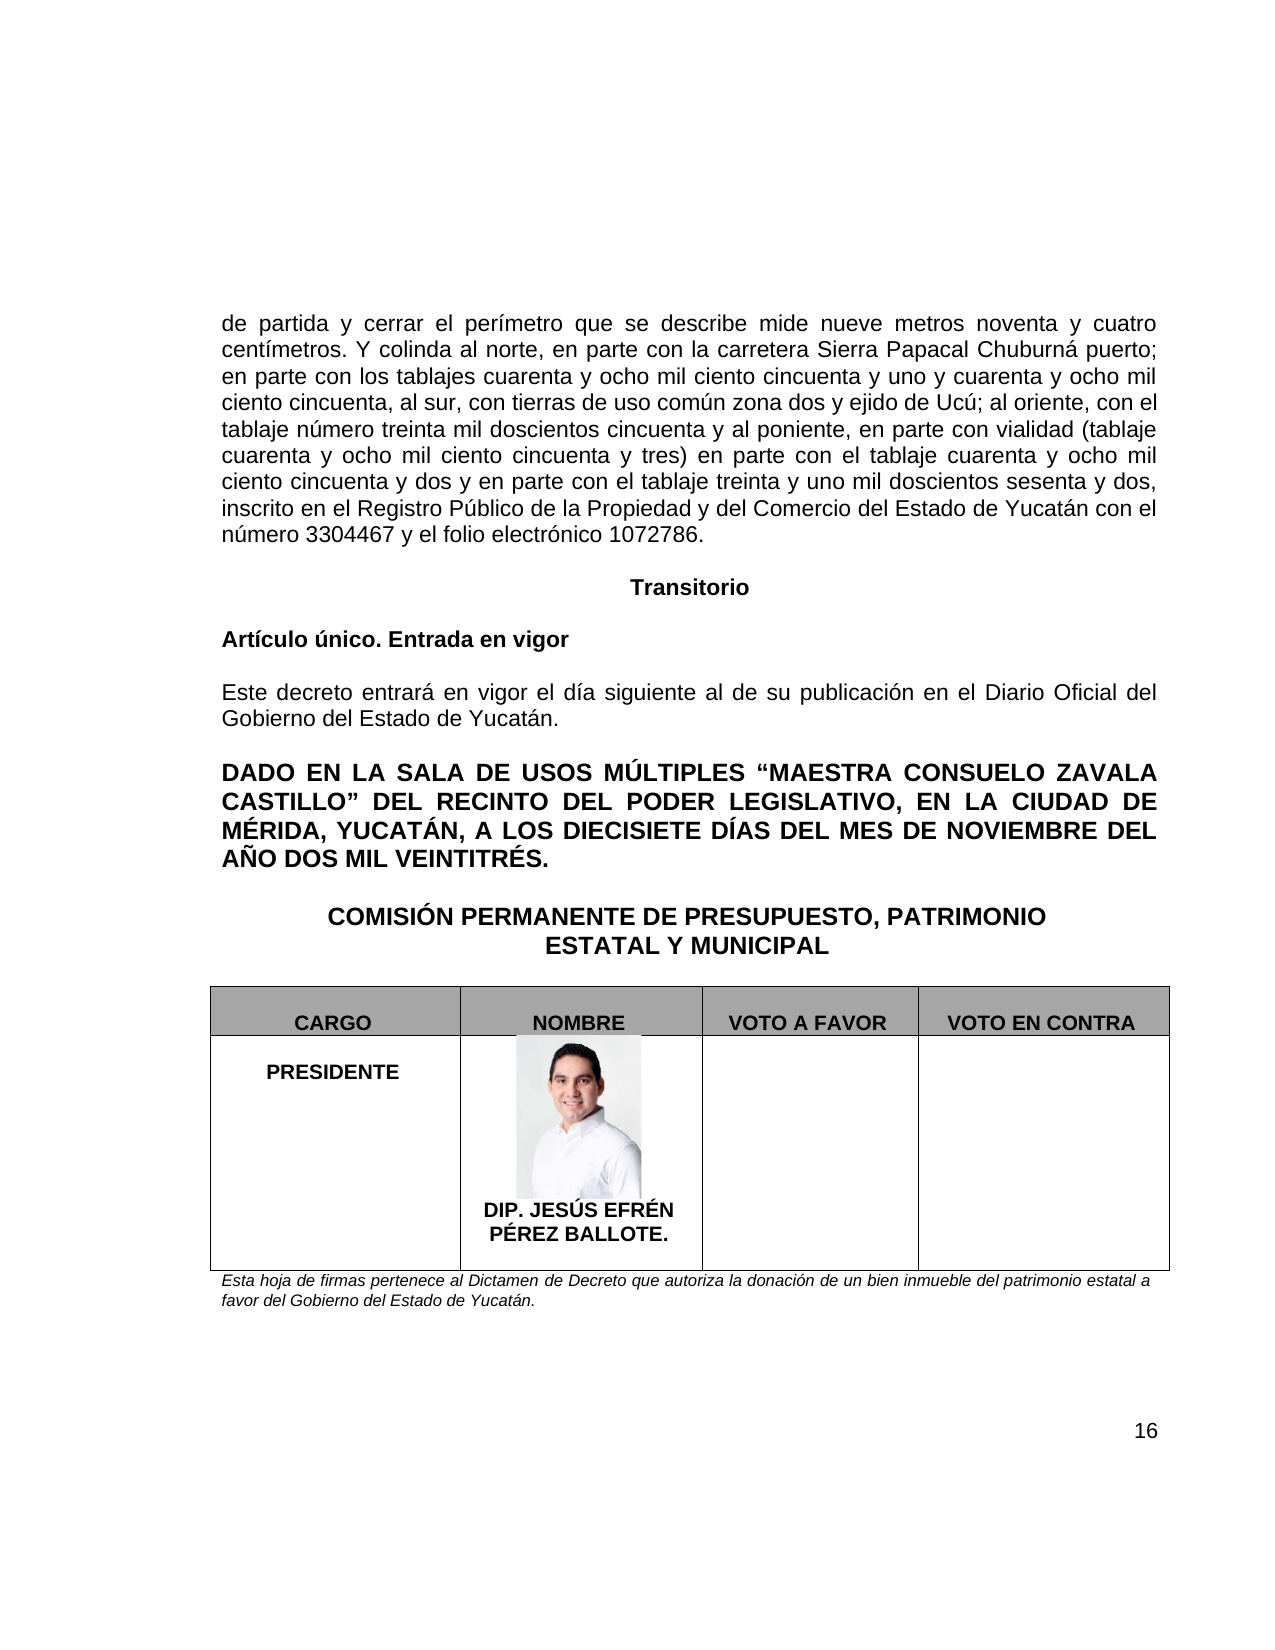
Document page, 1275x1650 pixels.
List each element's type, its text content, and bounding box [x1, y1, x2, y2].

table_cell [703, 1036, 918, 1270]
text Este decreto entrará en vigor el día siguiente al de su publicación en el Diario Oficial del Gobierno del Estado de Yucatán. [221, 679, 1158, 732]
table_cell PRESIDENTE [211, 1036, 460, 1270]
table_header VOTO EN CONTRA [919, 987, 1169, 1035]
text ESTATAL Y MUNICIPAL [222, 931, 1152, 959]
table_header CARGO [211, 987, 460, 1035]
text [221, 310, 1158, 547]
text Artículo único. Entrada en vigor [221, 626, 1158, 653]
text Transitorio [220, 574, 1158, 600]
picture [516, 1035, 642, 1199]
table_header VOTO A FAVOR [703, 987, 918, 1035]
text COMISIÓN PERMANENTE DE PRESUPUESTO, PATRIMONIO [222, 902, 1152, 931]
table_cell Esta hoja de firmas pertenece al Dictamen de Decreto que autoriza la donación de un bien inmueble del patrimonio estatal a favor del Gobierno del Estado de Yucatán. [210, 1271, 1169, 1309]
text DADO EN LA SALA DE USOS MÚLTIPLES “MAESTRA CONSUELO ZAVALA CASTILLO” DEL RECINTO DEL PODER LEGISLATIVO, EN LA CIUDAD DE MÉRIDA, YUCATÁN, A LOS DIECISIETE DÍAS DEL MES DE NOVIEMBRE DEL AÑO DOS MIL VEINTITRÉS. [221, 758, 1158, 873]
table_cell [919, 1036, 1169, 1270]
table_header nombre [461, 987, 702, 1035]
table_cell DIP. Jesús Efrén Pérez Ballote. [461, 1036, 702, 1270]
